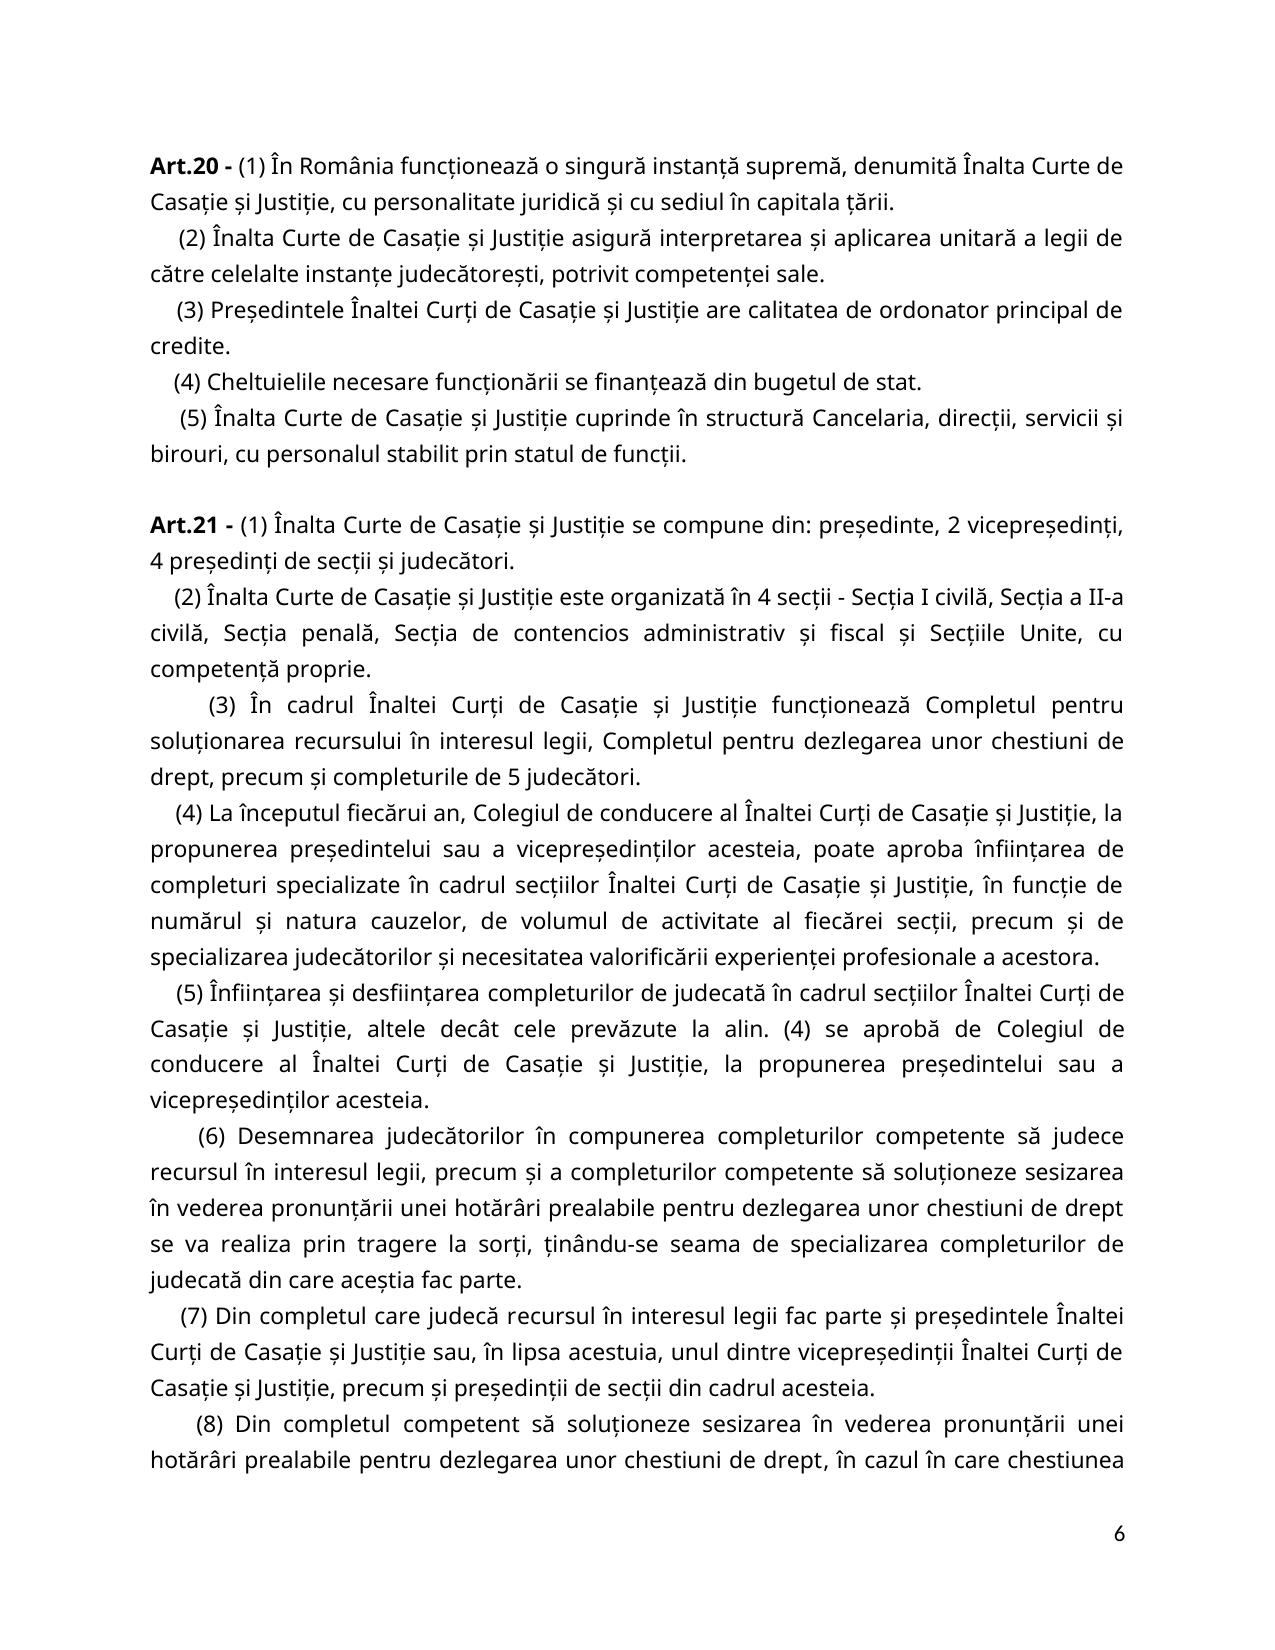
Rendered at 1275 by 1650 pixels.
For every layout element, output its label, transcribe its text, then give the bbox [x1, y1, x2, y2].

text (5) Înfiinţarea şi desfiinţarea completurilor de judecată în cadrul secţiilor Înaltei Curţi de Casaţie şi Justiţie, altele decât cele prevăzute la alin. (4) se aprobă de Colegiul de conducere al Înaltei Curţi de Casaţie şi Justiţie, la propunerea preşedintelui sau a vicepreşedinţilor acesteia. [150, 977, 1125, 1116]
text Art.20 - (1) În România funcţionează o singură instanţă supremă, denumită Înalta Curte de Casaţie şi Justiţie, cu personalitate juridică şi cu sediul în capitala ţării. [150, 150, 1125, 217]
text (3) Preşedintele Înaltei Curţi de Casaţie şi Justiţie are calitatea de ordonator principal de credite. [150, 294, 1125, 361]
text (6) Desemnarea judecătorilor în compunerea completurilor competente să judece recursul în interesul legii, precum şi a completurilor competente să soluţioneze sesizarea în vederea pronunţării unei hotărâri prealabile pentru dezlegarea unor chestiuni de drept se va realiza prin tragere la sorţi, ţinându-se seama de specializarea completurilor de judecată din care aceştia fac parte. [150, 1120, 1125, 1295]
text (4) Cheltuielile necesare funcţionării se finanţează din bugetul de stat. [150, 366, 1125, 397]
text (3) În cadrul Înaltei Curţi de Casaţie şi Justiţie funcţionează Completul pentru soluţionarea recursului în interesul legii, Completul pentru dezlegarea unor chestiuni de drept, precum şi completurile de 5 judecători. [150, 689, 1125, 792]
text (5) Înalta Curte de Casaţie şi Justiţie cuprinde în structură Cancelaria, direcţii, servicii şi birouri, cu personalul stabilit prin statul de funcţii. [150, 402, 1125, 469]
text (2) Înalta Curte de Casaţie şi Justiţie asigură interpretarea şi aplicarea unitară a legii de către celelalte instanţe judecătoreşti, potrivit competenţei sale. [150, 222, 1125, 289]
text (7) Din completul care judecă recursul în interesul legii fac parte şi preşedintele Înaltei Curţi de Casaţie şi Justiţie sau, în lipsa acestuia, unul dintre vicepreşedinţii Înaltei Curţi de Casaţie şi Justiţie, precum şi preşedinţii de secţii din cadrul acesteia. [150, 1300, 1125, 1403]
text (4) La începutul fiecărui an, Colegiul de conducere al Înaltei Curţi de Casaţie şi Justiţie, la propunerea preşedintelui sau a vicepreşedinţilor acesteia, poate aproba înfiinţarea de completuri specializate în cadrul secţiilor Înaltei Curţi de Casaţie şi Justiţie, în funcţie de numărul şi natura cauzelor, de volumul de activitate al fiecărei secţii, precum şi de specializarea judecătorilor şi necesitatea valorificării experienţei profesionale a acestora. [150, 797, 1125, 972]
text (2) Înalta Curte de Casaţie şi Justiţie este organizată în 4 secţii - Secţia I civilă, Secţia a II-a civilă, Secţia penală, Secţia de contencios administrativ şi fiscal şi Secţiile Unite, cu competenţă proprie. [150, 581, 1125, 684]
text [150, 1408, 1125, 1475]
text Art.21 - (1) Înalta Curte de Casaţie şi Justiţie se compune din: preşedinte, 2 vicepreşedinţi, 4 preşedinţi de secţii şi judecători. [150, 509, 1125, 577]
